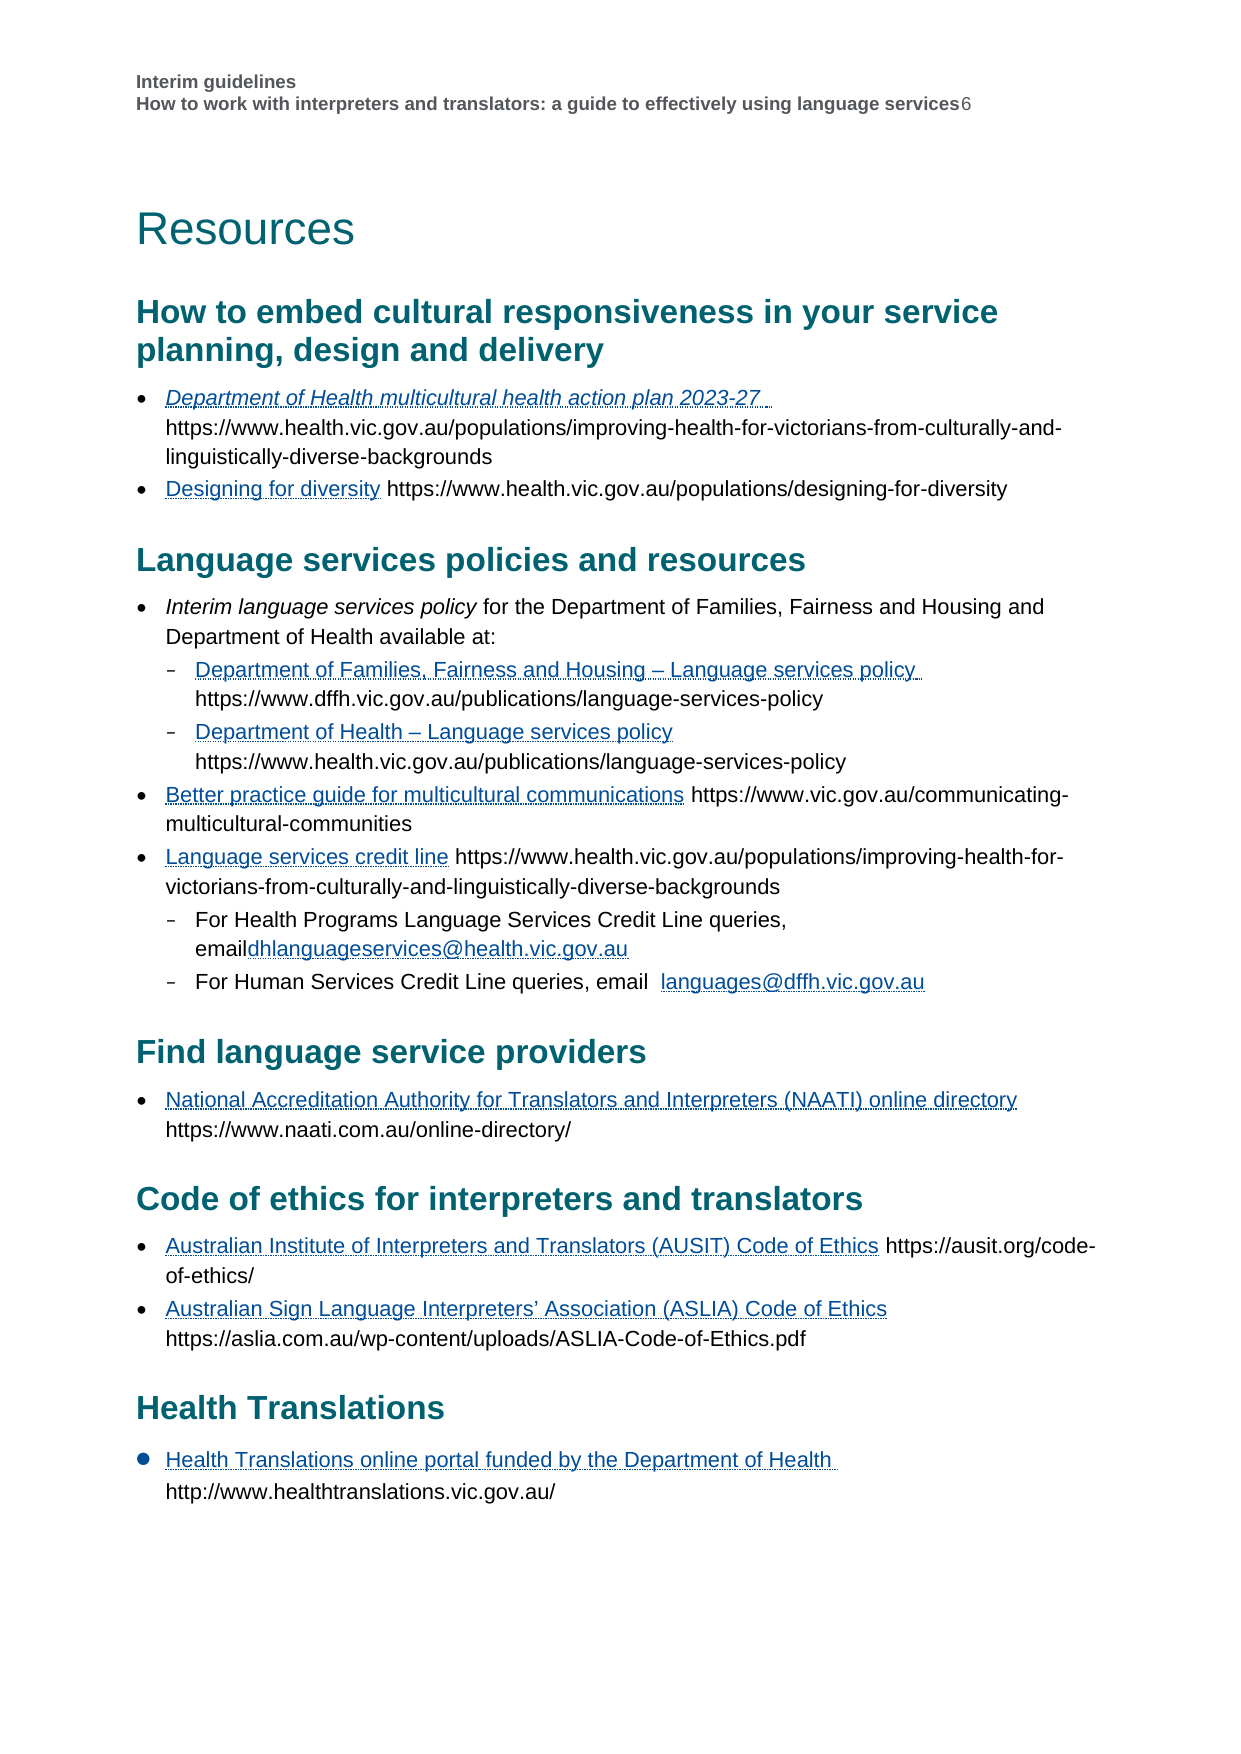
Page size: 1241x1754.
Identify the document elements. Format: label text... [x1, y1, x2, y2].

text Australian Sign Language Interpreters’ Association (ASLIA) Code of Ethics https://aslia.com.au/wp-content/uploads/ASLIA-Code-of-Ethics.pdf [136, 1293, 1104, 1351]
text Language services credit line https://www.health.vic.gov.au/populations/improving-health-for-victorians-from-culturally-and-linguistically-diverse-backgrounds [136, 841, 1104, 899]
text Department of Health multicultural health action plan 2023-27 https://www.health.vic.gov.au/populations/improving-health-for-victorians-from-culturally-and-linguistically-diverse-backgrounds [136, 381, 1104, 469]
subtitle Health Translations [136, 1388, 1104, 1427]
subtitle How to embed cultural responsiveness in your service planning, design and delivery [136, 292, 1104, 369]
subtitle Find language service providers [136, 1032, 1104, 1071]
text National Accreditation Authority for Translators and Interpreters (NAATI) online directory https://www.naati.com.au/online-directory/ [136, 1083, 1104, 1142]
text Australian Institute of Interpreters and Translators (AUSIT) Code of Ethics https://ausit.org/code-of-ethics/ [136, 1230, 1104, 1288]
subtitle Language services policies and resources [136, 540, 1104, 578]
subtitle Resources [136, 202, 1104, 254]
text Interim language services policy for the Department of Families, Fairness and Housing and Department of Health available at: [136, 591, 1104, 649]
text Department of Families, Fairness and Housing – Language services policy https://www.dffh.vic.gov.au/publications/language-services-policy [165, 653, 1104, 712]
text Better practice guide for multicultural communications https://www.vic.gov.au/communicating-multicultural-communities [136, 778, 1104, 837]
subtitle Code of ethics for interpreters and translators [136, 1179, 1104, 1218]
text Designing for diversity https://www.health.vic.gov.au/populations/designing-for-diversity [136, 473, 1104, 502]
text Department of Health – Language services policy https://www.health.vic.gov.au/publications/language-services-policy [165, 716, 1104, 774]
text For Health Programs Language Services Credit Line queries, emaildhlanguageservices@health.vic.gov.au [165, 903, 1104, 962]
text For Human Services Credit Line queries, email languages@dffh.vic.gov.au [165, 966, 1104, 995]
text Health Translations online portal funded by the Department of Health http://www.healthtranslations.vic.gov.au/ [136, 1439, 1104, 1504]
